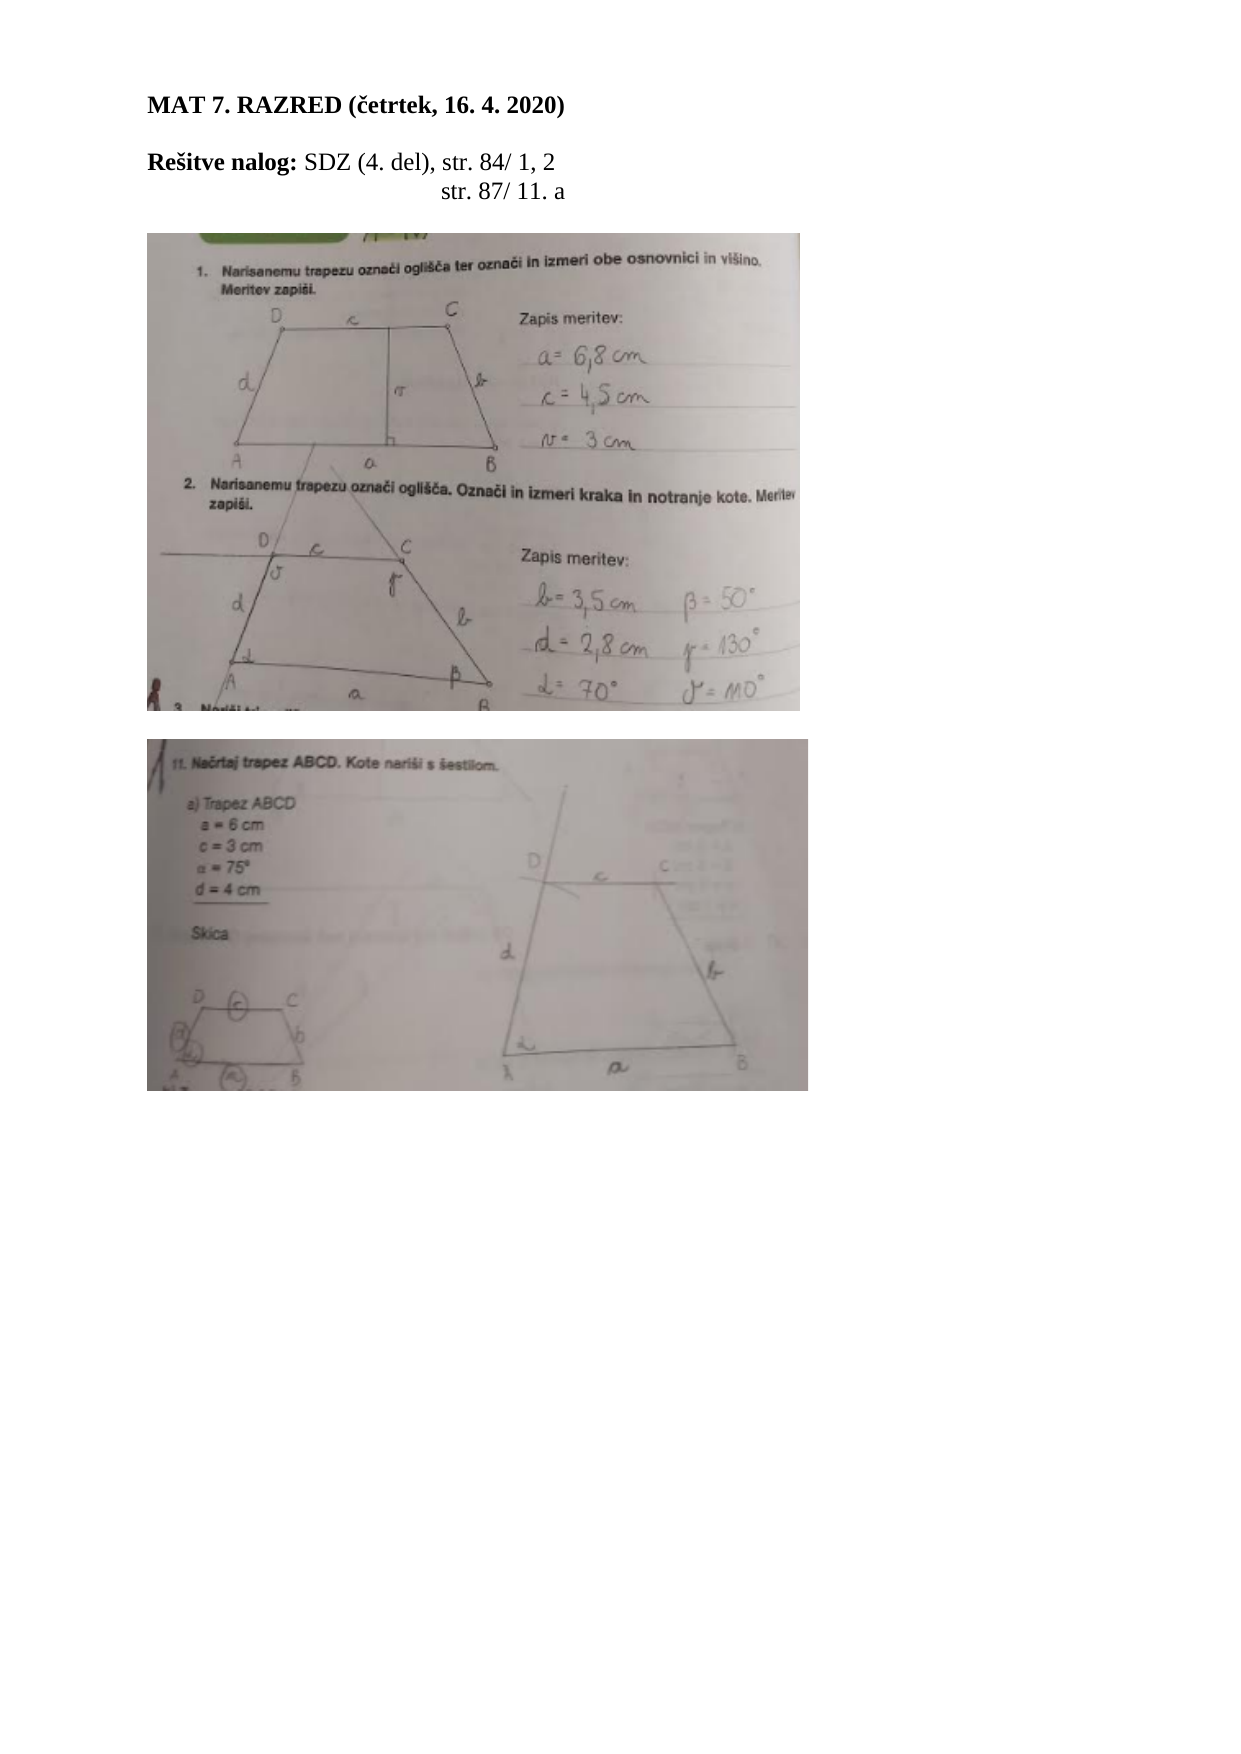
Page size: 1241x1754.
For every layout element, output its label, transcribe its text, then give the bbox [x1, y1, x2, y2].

text MAT 7. RAZRED (četrtek, 16. 4. 2020) [147, 90, 1093, 118]
text str. 87/ 11. a [147, 176, 1093, 205]
picture [147, 233, 800, 711]
picture [147, 739, 809, 1091]
text Rešitve nalog: SDZ (4. del), str. 84/ 1, 2 [147, 147, 1093, 176]
